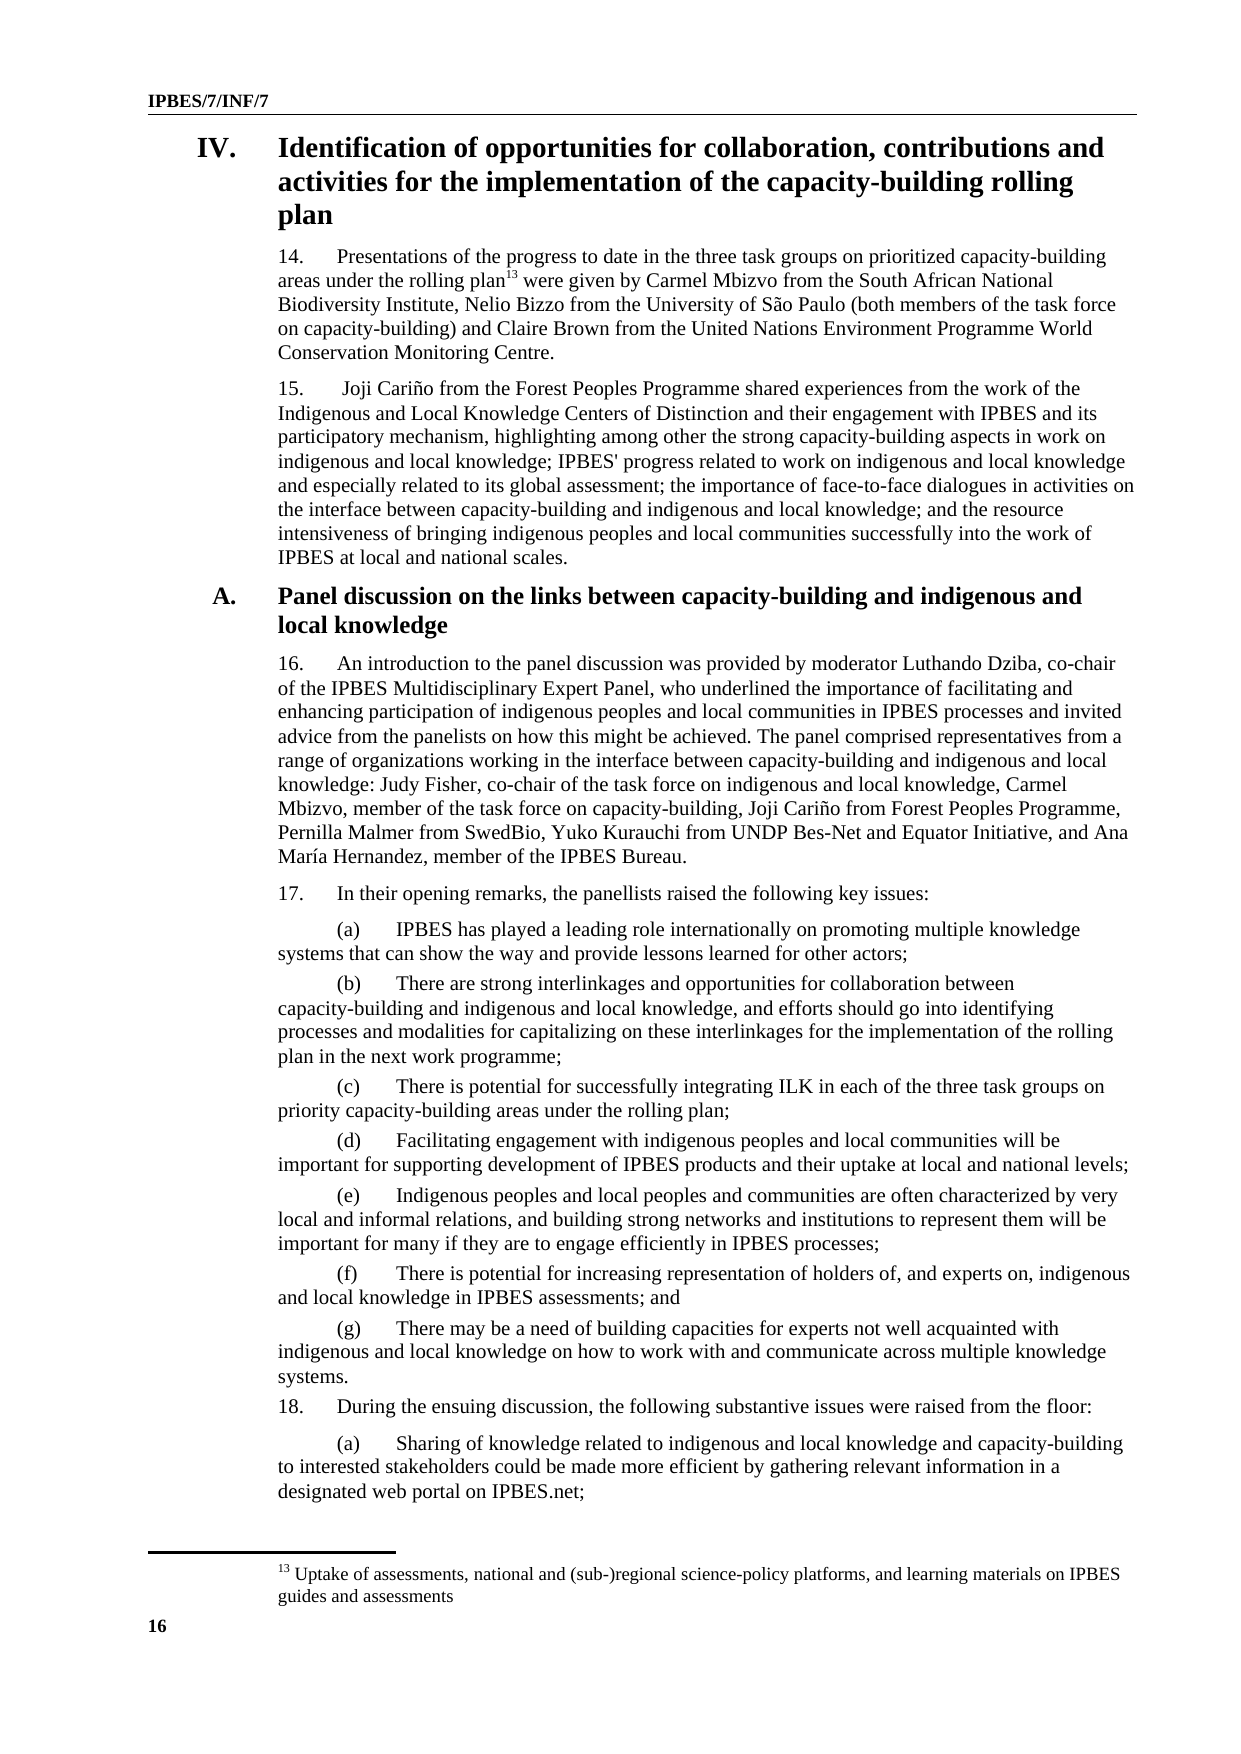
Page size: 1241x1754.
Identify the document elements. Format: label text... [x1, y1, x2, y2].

list There is potential for successfully integrating ILK in each of the three task groups on priority capacity-building areas under the rolling plan; [278, 1074, 1137, 1122]
list Sharing of knowledge related to indigenous and local knowledge and capacity-building to interested stakeholders could be made more efficient by gathering relevant information in a designated web portal on IPBES.net; [278, 1430, 1137, 1503]
list During the ensuing discussion, the following substantive issues were raised from the floor: [278, 1394, 1137, 1418]
list There is potential for increasing representation of holders of, and experts on, indigenous and local knowledge in IPBES assessments; and [278, 1261, 1137, 1309]
list Facilitating engagement with indigenous peoples and local communities will be important for supporting development of IPBES products and their uptake at local and national levels; [278, 1128, 1137, 1176]
list There are strong interlinkages and opportunities for collaboration between capacity-building and indigenous and local knowledge, and efforts should go into identifying processes and modalities for capitalizing on these interlinkages for the implementation of the rolling plan in the next work programme; [278, 971, 1137, 1068]
text A. Panel discussion on the links between capacity-building and indigenous and local knowledge [148, 581, 1107, 639]
list Presentations of the progress to date in the three task groups on prioritized capacity-building areas under the rolling plan were given by Carmel Mbizvo from the South African National Biodiversity Institute, Nelio Bizzo from the University of São Paulo (both members of the task force on capacity-building) and Claire Brown from the United Nations Environment Programme World Conservation Monitoring Centre. [278, 243, 1137, 364]
list In their opening remarks, the panellists raised the following key issues: [278, 880, 1137, 904]
list IPBES has played a leading role internationally on promoting multiple knowledge systems that can show the way and provide lessons learned for other actors; [278, 917, 1137, 965]
list Joji Cariño from the Forest Peoples Programme shared experiences from the work of the Indigenous and Local Knowledge Centers of Distinction and their engagement with IPBES and its participatory mechanism, highlighting among other the strong capacity-building aspects in work on indigenous and local knowledge; IPBES' progress related to work on indigenous and local knowledge and especially related to its global assessment; the importance of face-to-face dialogues in activities on the interface between capacity-building and indigenous and local knowledge; and the resource intensiveness of bringing indigenous peoples and local communities successfully into the work of IPBES at local and national scales. [278, 376, 1137, 569]
list There may be a need of building capacities for experts not well acquainted with indigenous and local knowledge on how to work with and communicate across multiple knowledge systems. [278, 1315, 1137, 1388]
text IV. Identification of opportunities for collaboration, contributions and activities for the implementation of the capacity-building rolling plan [148, 130, 1107, 231]
list An introduction to the panel discussion was provided by moderator Luthando Dziba, co-chair of the IPBES Multidisciplinary Expert Panel, who underlined the importance of facilitating and enhancing participation of indigenous peoples and local communities in IPBES processes and invited advice from the panelists on how this might be achieved. The panel comprised representatives from a range of organizations working in the interface between capacity-building and indigenous and local knowledge: Judy Fisher, co-chair of the task force on indigenous and local knowledge, Carmel Mbizvo, member of the task force on capacity-building, Joji Cariño from Forest Peoples Programme, Pernilla Malmer from SwedBio, Yuko Kurauchi from UNDP Bes-Net and Equator Initiative, and Ana María Hernandez, member of the IPBES Bureau. [278, 651, 1137, 868]
list Indigenous peoples and local peoples and communities are often characterized by very local and informal relations, and building strong networks and institutions to represent them will be important for many if they are to engage efficiently in IPBES processes; [278, 1183, 1137, 1255]
